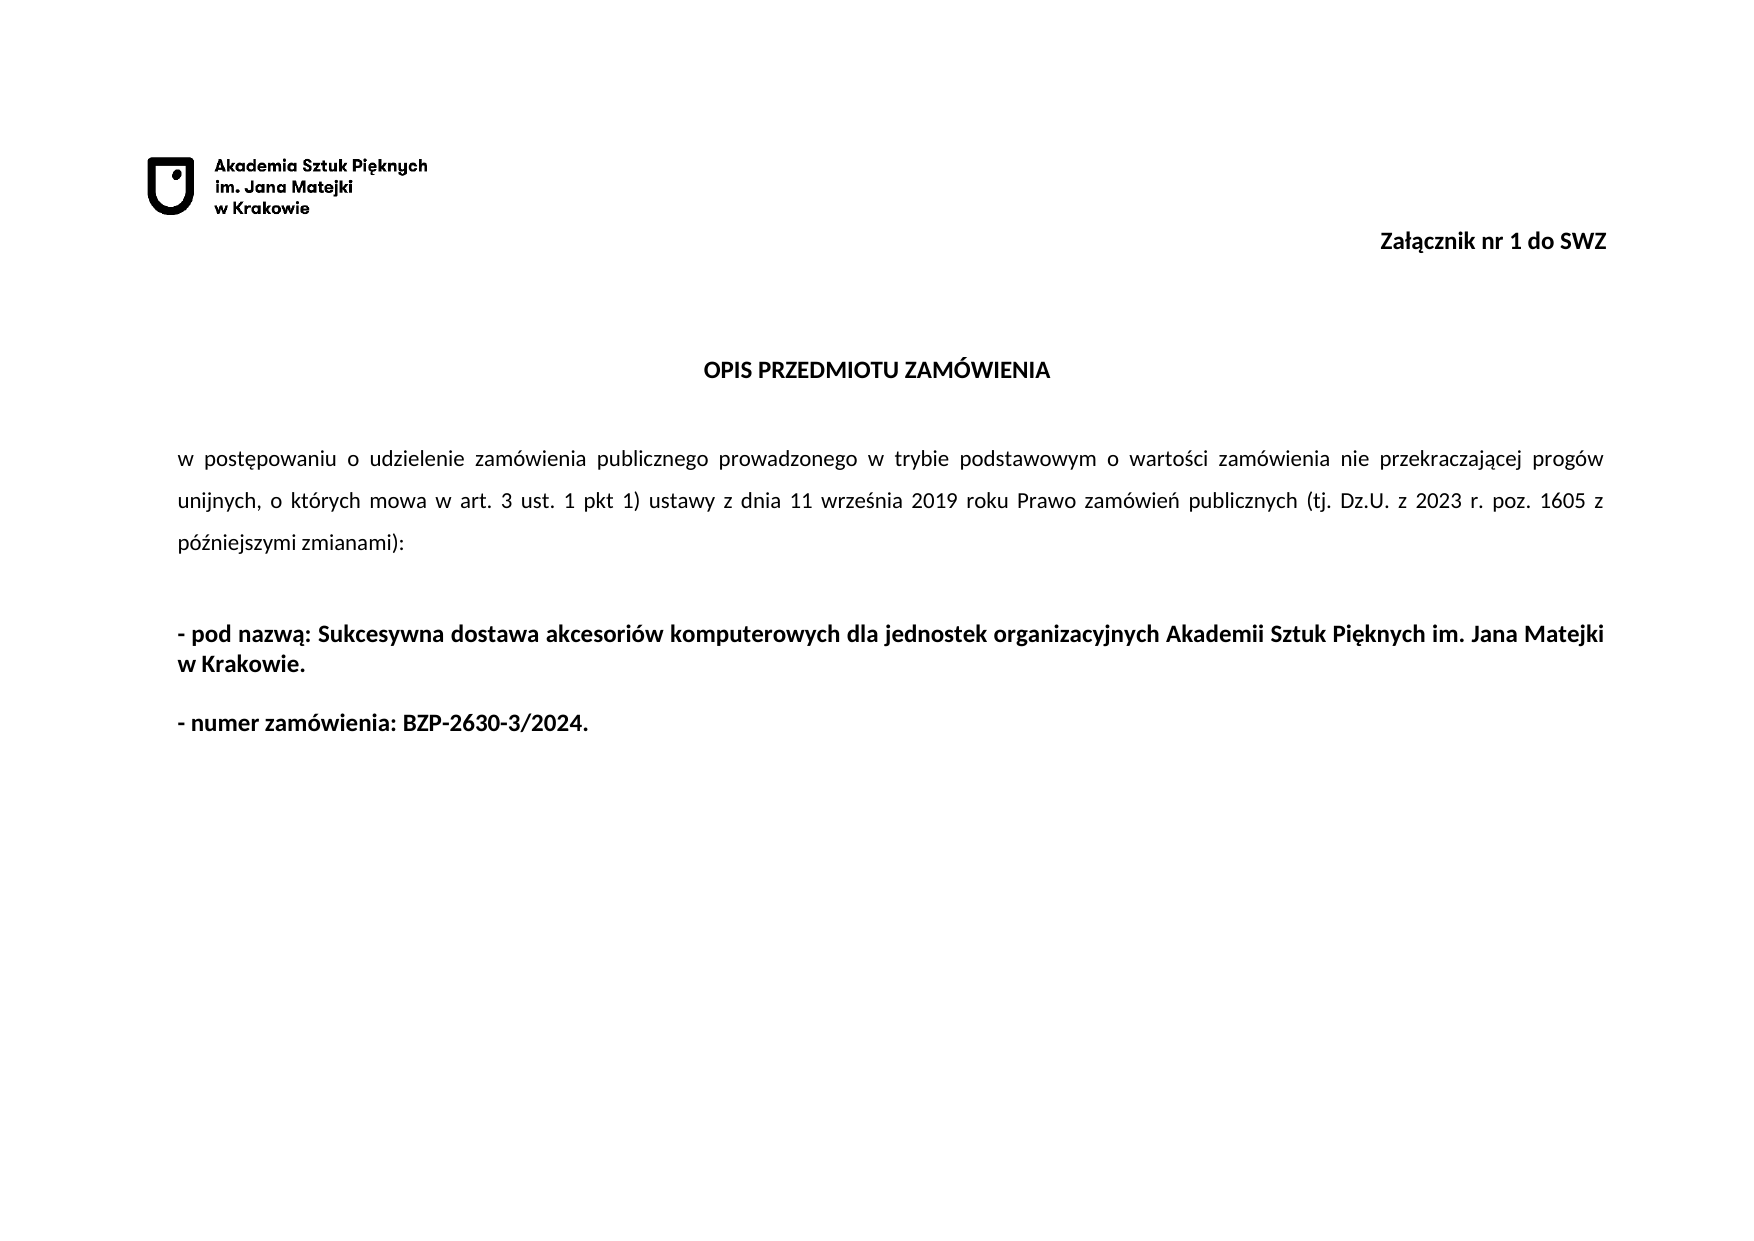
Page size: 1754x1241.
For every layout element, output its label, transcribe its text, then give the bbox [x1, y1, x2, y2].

text OPIS PRZEDMIOTU ZAMÓWIENIA [148, 354, 1606, 385]
text Załącznik nr 1 do SWZ [148, 148, 1606, 256]
picture [147, 147, 431, 226]
text w postępowaniu o udzielenie zamówienia publicznego prowadzonego w trybie podstawowym o wartości zamówienia nie przekraczającej progów unijnych, o których mowa w art. 3 ust. 1 pkt 1) ustawy z dnia 11 września 2019 roku Prawo zamówień publicznych (tj. Dz.U. z 2023 r. poz. 1605 z późniejszymi zmianami): [177, 444, 1606, 556]
text - numer zamówienia: BZP-2630-3/2024. [177, 707, 1606, 738]
text - pod nazwą: Sukcesywna dostawa akcesoriów komputerowych dla jednostek organizacyjnych Akademii Sztuk Pięknych im. Jana Matejki w Krakowie. [177, 618, 1606, 679]
